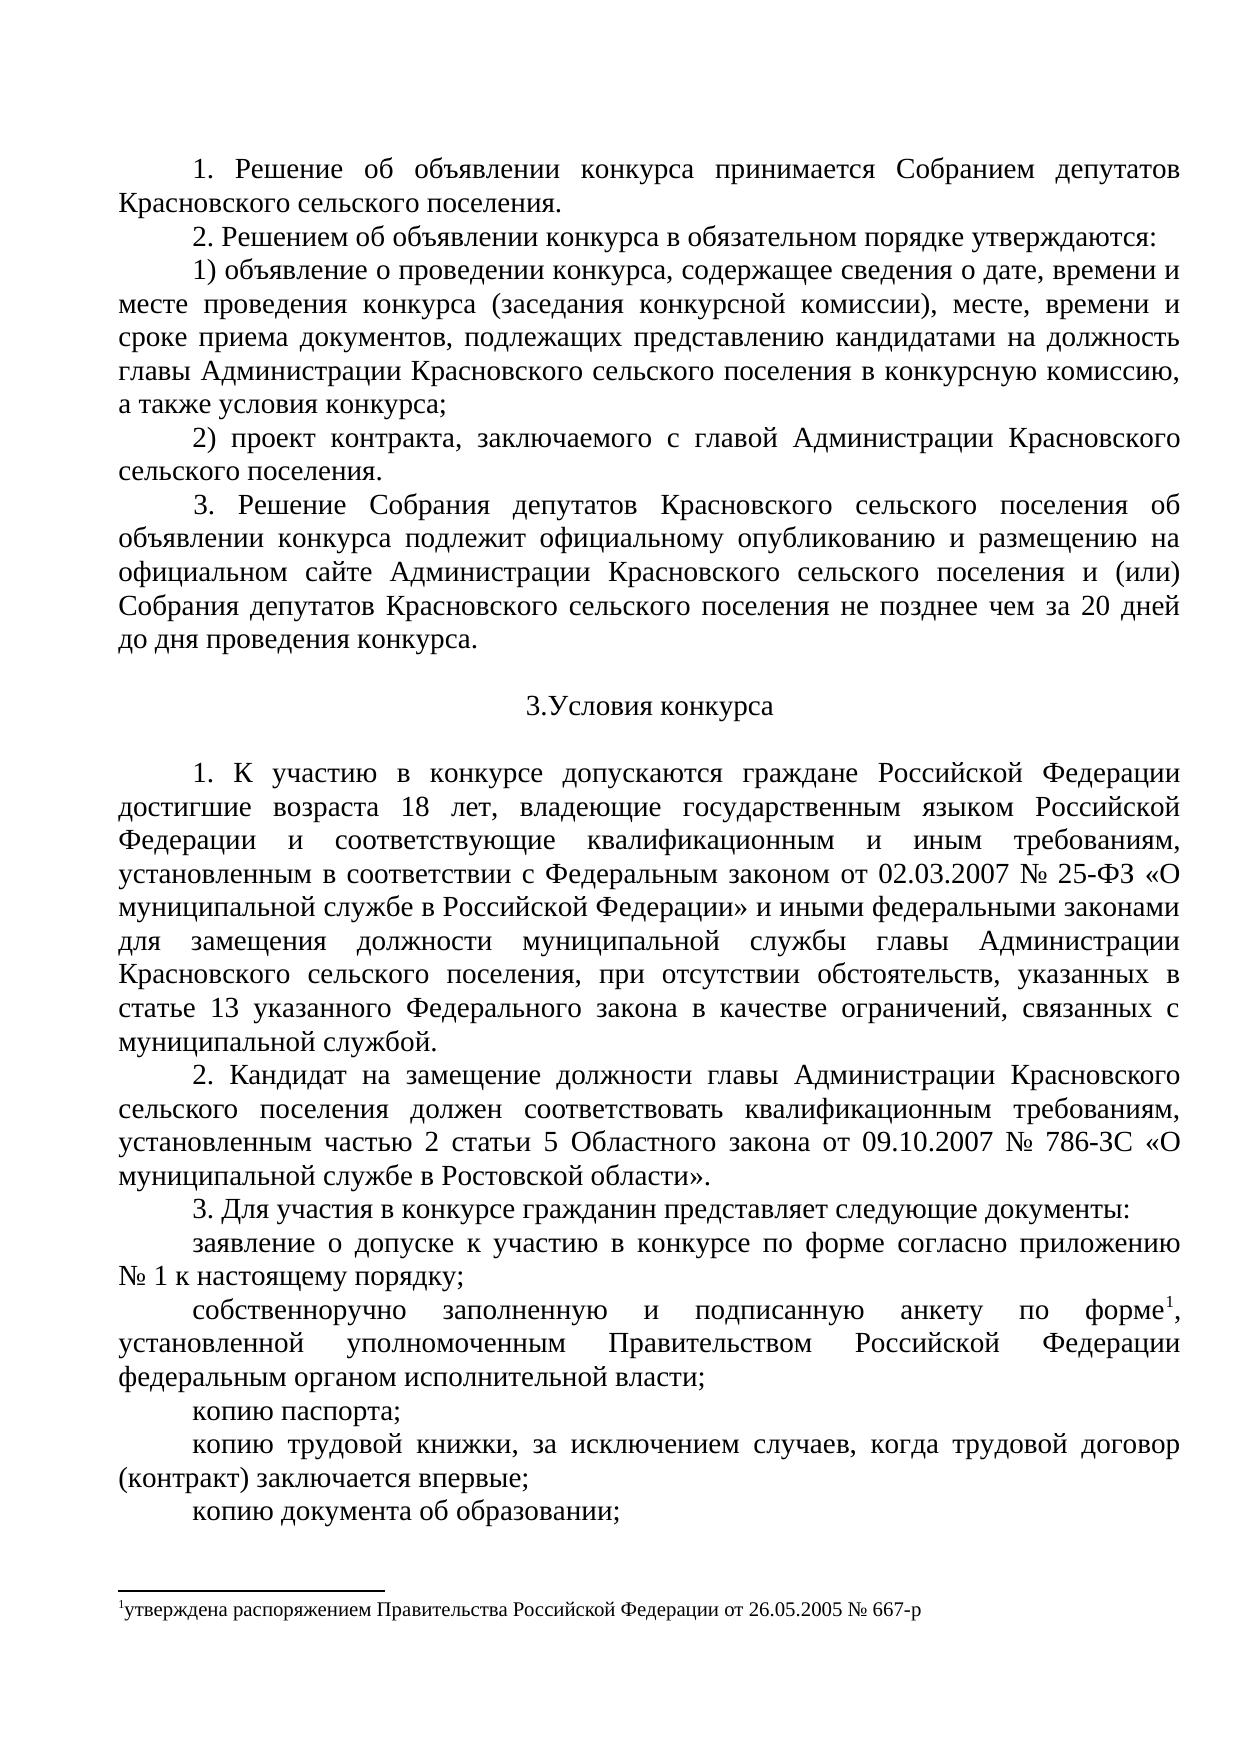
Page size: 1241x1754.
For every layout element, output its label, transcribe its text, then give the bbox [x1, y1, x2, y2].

text 1) объявление о проведении конкурса, содержащее сведения о дате, времени и месте проведения конкурса (заседания конкурсной комиссии), месте, времени и сроке приема документов, подлежащих представлению кандидатами на должность главы Администрации Красновского сельского поселения в конкурсную комиссию, а также условия конкурса; [118, 252, 1181, 420]
text копию паспорта; [118, 1393, 1181, 1426]
text 3. Решение Собрания депутатов Красновского сельского поселения об объявлении конкурса подлежит официальному опубликованию и размещению на официальном сайте Администрации Красновского сельского поселения и (или) Собрания депутатов Красновского сельского поселения не позднее чем за 20 дней до дня проведения конкурса. [118, 487, 1181, 655]
text копию документа об образовании; [118, 1493, 1181, 1527]
text 3. Для участия в конкурсе гражданин представляет следующие документы: [118, 1191, 1181, 1225]
text 2. Кандидат на замещение должности главы Администрации Красновского сельского поселения должен соответствовать квалификационным требованиям, установленным частью 2 статьи 5 Областного закона от 09.10.2007 № 786-ЗС «О муниципальной службе в Ростовской области». [118, 1057, 1181, 1191]
text 2) проект контракта, заключаемого с главой Администрации Красновского сельского поселения. [118, 420, 1181, 487]
text 1. Решение об объявлении конкурса принимается Собранием депутатов Красновского сельского поселения. [118, 152, 1181, 219]
text 3.Условия конкурса [118, 688, 1181, 722]
text 1. К участию в конкурсе допускаются граждане Российской Федерации достигшие возраста 18 лет, владеющие государственным языком Российской Федерации и соответствующие квалификационным и иным требованиям, установленным в соответствии с Федеральным законом от 02.03.2007 № 25-ФЗ «О муниципальной службе в Российской Федерации» и иными федеральными законами для замещения должности муниципальной службы главы Администрации Красновского сельского поселения, при отсутствии обстоятельств, указанных в статье 13 указанного Федерального закона в качестве ограничений, связанных с муниципальной службой. [118, 755, 1181, 1057]
text копию трудовой книжки, за исключением случаев, когда трудовой договор (контракт) заключается впервые; [118, 1426, 1181, 1493]
text заявление о допуске к участию в конкурсе по форме согласно приложению № 1 к настоящему порядку; [118, 1225, 1181, 1292]
text собственноручно заполненную и подписанную анкету по форме, установленной уполномоченным Правительством Российской Федерации федеральным органом исполнительной власти; [118, 1292, 1181, 1393]
text 2. Решением об объявлении конкурса в обязательном порядке утверждаются: [118, 219, 1181, 252]
